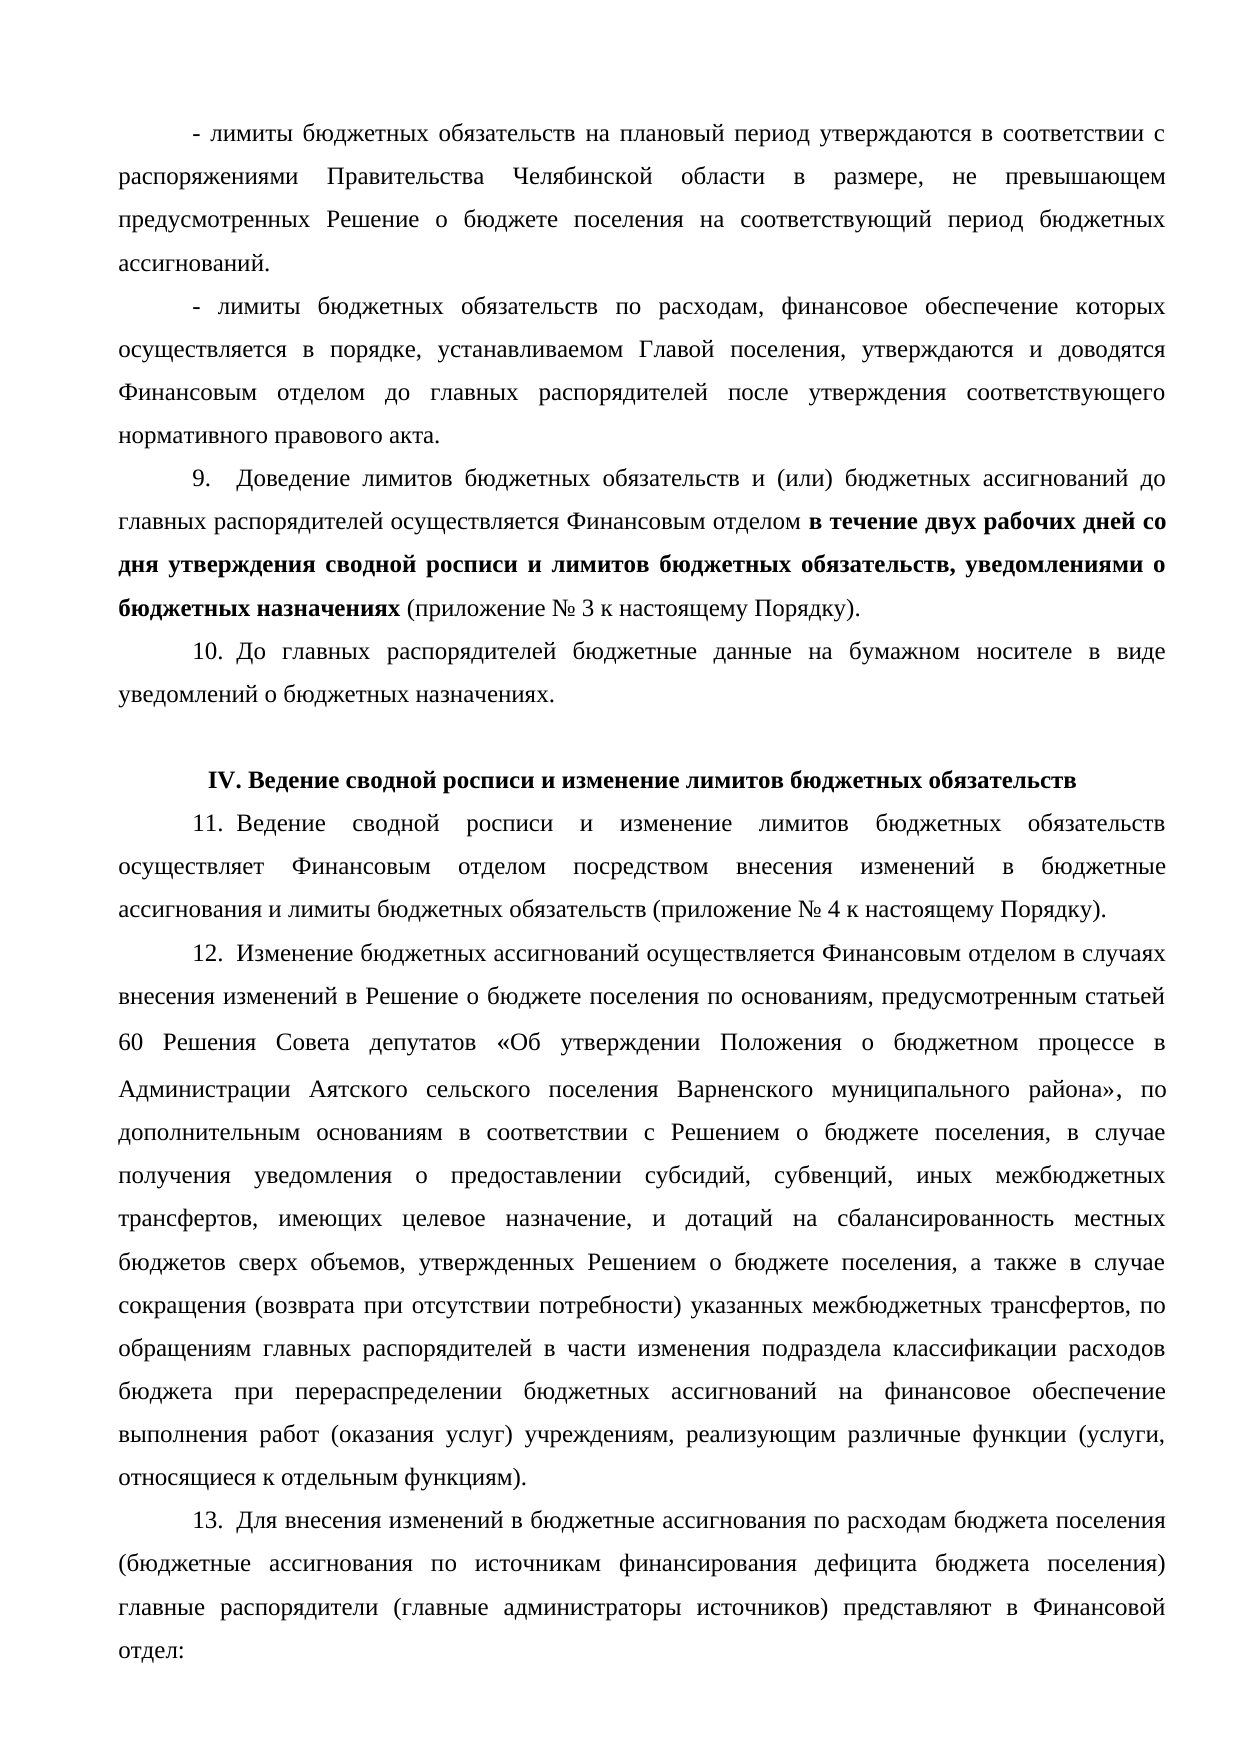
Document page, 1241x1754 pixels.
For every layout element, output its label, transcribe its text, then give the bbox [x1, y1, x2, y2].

list Для внесения изменений в бюджетные ассигнования по расходам бюджета поселения (бюджетные ассигнования по источникам финансирования дефицита бюджета поселения) главные распорядители (главные администраторы источников) представляют в Финансовой отдел: [118, 1505, 1167, 1663]
text - лимиты бюджетных обязательств по расходам, финансовое обеспечение которых осуществляется в порядке, устанавливаемом Главой поселения, утверждаются и доводятся Финансовым отделом до главных распорядителей после утверждения соответствующего нормативного правового акта. [118, 291, 1167, 449]
list Изменение бюджетных ассигнований осуществляется Финансовым отделом в случаях внесения изменений в Решение о бюджете поселения по основаниям, предусмотренным статьей 60 Решения Совета депутатов «Об утверждении Положения о бюджетном процессе в Администрации Аятского сельского поселения Варненского муниципального района», по дополнительным основаниям в соответствии с Решением о бюджете поселения, в случае получения уведомления о предоставлении субсидий, субвенций, иных межбюджетных трансфертов, имеющих целевое назначение, и дотаций на сбалансированность местных бюджетов сверх объемов, утвержденных Решением о бюджете поселения, а также в случае сокращения (возврата при отсутствии потребности) указанных межбюджетных трансфертов, по обращениям главных распорядителей в части изменения подраздела классификации расходов бюджета при перераспределении бюджетных ассигнований на финансовое обеспечение выполнения работ (оказания услуг) учреждениям, реализующим различные функции (услуги, относящиеся к отдельным функциям). [118, 938, 1167, 1491]
list До главных распорядителей бюджетные данные на бумажном носителе в виде уведомлений о бюджетных назначениях. [118, 636, 1167, 708]
text IV. Ведение сводной росписи и изменение лимитов бюджетных обязательств [118, 765, 1167, 794]
list Доведение лимитов бюджетных обязательств и (или) бюджетных ассигнований до главных распорядителей осуществляется Финансовым отделом в течение двух рабочих дней со дня утверждения сводной росписи и лимитов бюджетных обязательств, уведомлениями о бюджетных назначениях (приложение № 3 к настоящему Порядку). [118, 463, 1167, 621]
list Ведение сводной росписи и изменение лимитов бюджетных обязательств осуществляет Финансовым отделом посредством внесения изменений в бюджетные ассигнования и лимиты бюджетных обязательств (приложение № 4 к настоящему Порядку). [118, 808, 1167, 923]
text - лимиты бюджетных обязательств на плановый период утверждаются в соответствии с распоряжениями Правительства Челябинской области в размере, не превышающем предусмотренных Решение о бюджете поселения на соответствующий период бюджетных ассигнований. [118, 118, 1167, 276]
